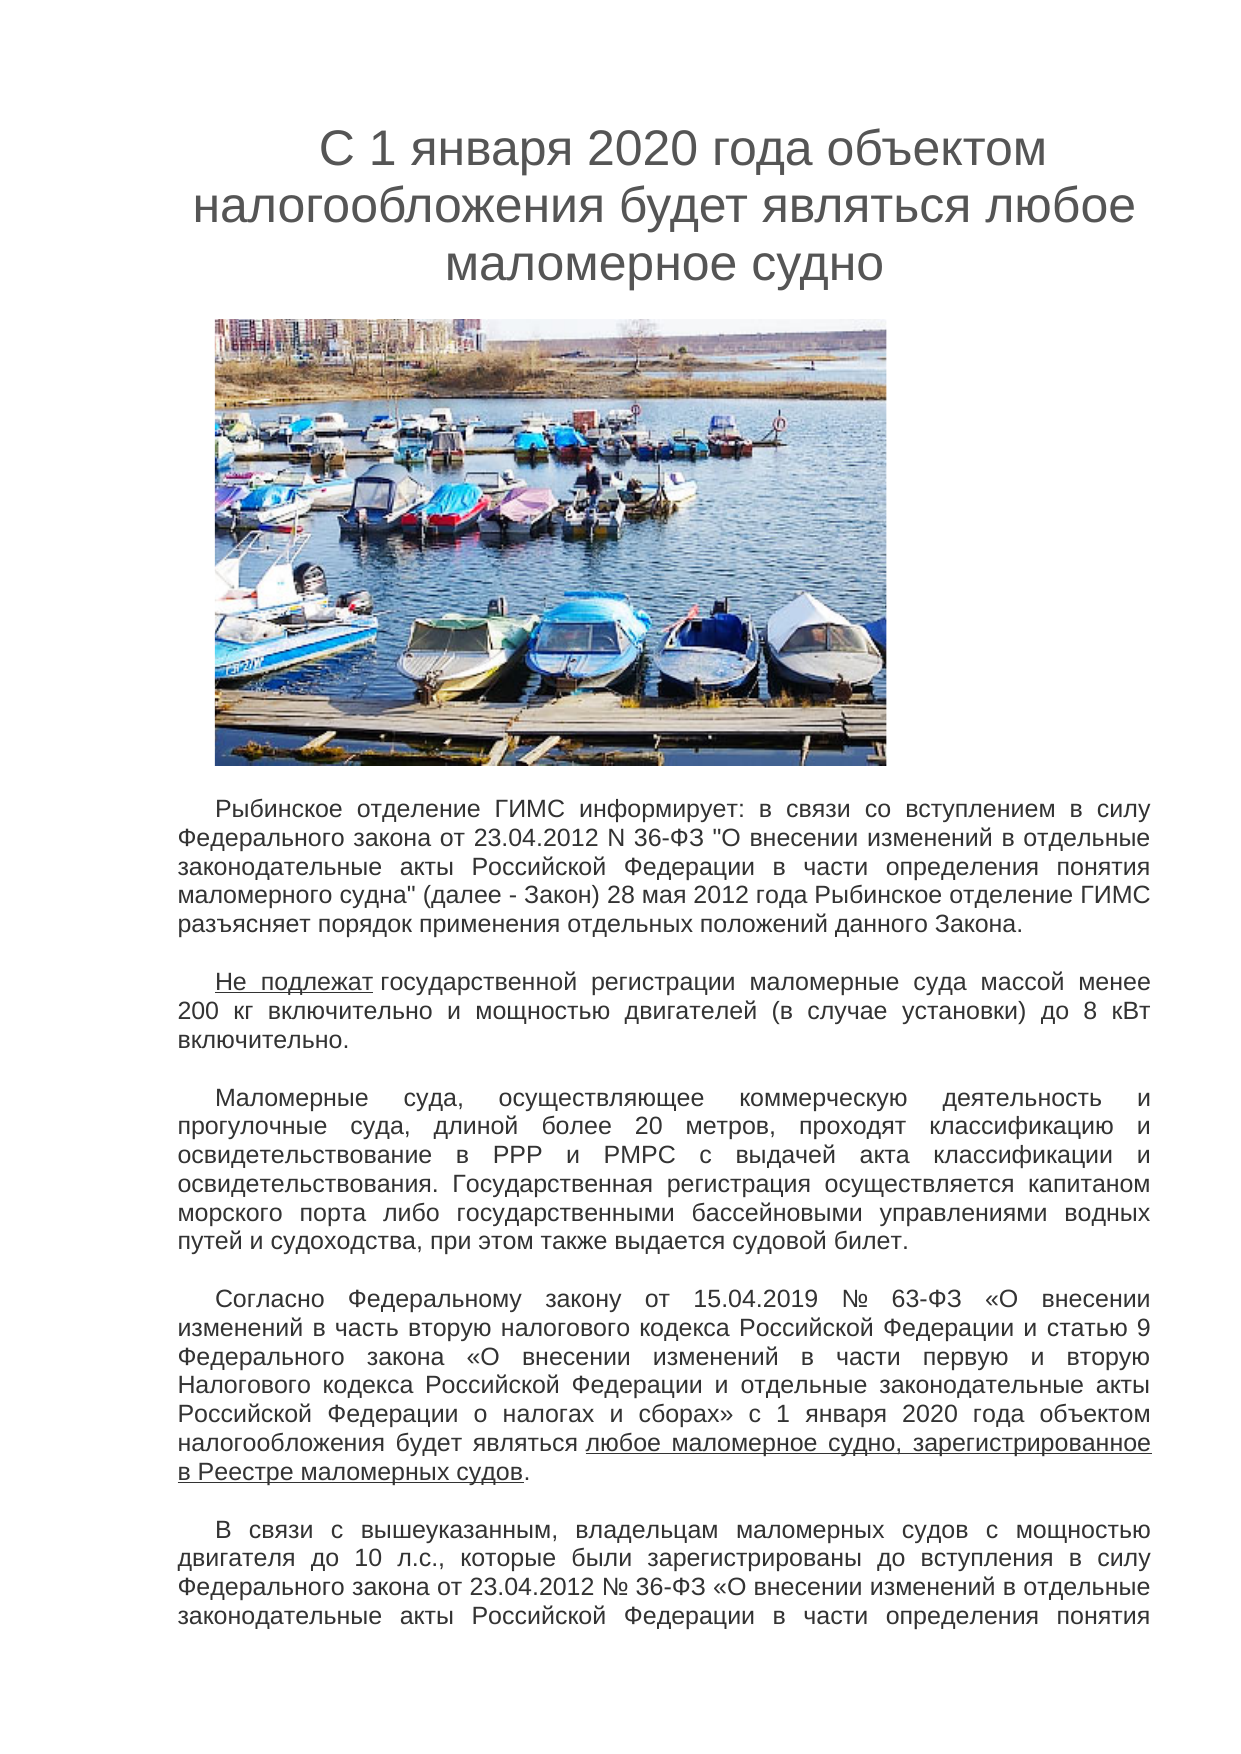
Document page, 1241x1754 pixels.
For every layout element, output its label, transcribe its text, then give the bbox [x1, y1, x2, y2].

text С 1 января 2020 года объектом налогообложения будет являться любое маломерное судно [177, 118, 1152, 291]
text Не подлежат государственной регистрации маломерные суда массой менее 200 кг включительно и мощностью двигателей (в случае установки) до 8 кВт включительно. [177, 967, 1152, 1053]
text Маломерные суда, осуществляющее коммерческую деятельность и прогулочные суда, длиной более 20 метров, проходят классификацию и освидетельствование в РРР и РМРС с выдачей акта классификации и освидетельствования. Государственная регистрация осуществляется капитаном морского порта либо государственными бассейновыми управлениями водных путей и судоходства, при этом также выдается судовой билет. [177, 1083, 1152, 1255]
picture [214, 319, 887, 766]
text Рыбинское отделение ГИМС информирует: в связи со вступлением в силу Федерального закона от 23.04.2012 N 36-ФЗ "О внесении изменений в отдельные законодательные акты Российской Федерации в части определения понятия маломерного судна" (далее - Закон) 28 мая 2012 года Рыбинское отделение ГИМС разъясняет порядок применения отдельных положений данного Закона. [177, 794, 1152, 938]
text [177, 1515, 1152, 1630]
text Согласно Федеральному закону от 15.04.2019 № 63-ФЗ «О внесении изменений в часть вторую налогового кодекса Российской Федерации и статью 9 Федерального закона «О внесении изменений в части первую и вторую Налогового кодекса Российской Федерации и отдельные законодательные акты Российской Федерации о налогах и сборах» с 1 января 2020 года объектом налогообложения будет являться любое маломерное судно, зарегистрированное в Реестре маломерных судов. [177, 1284, 1152, 1486]
